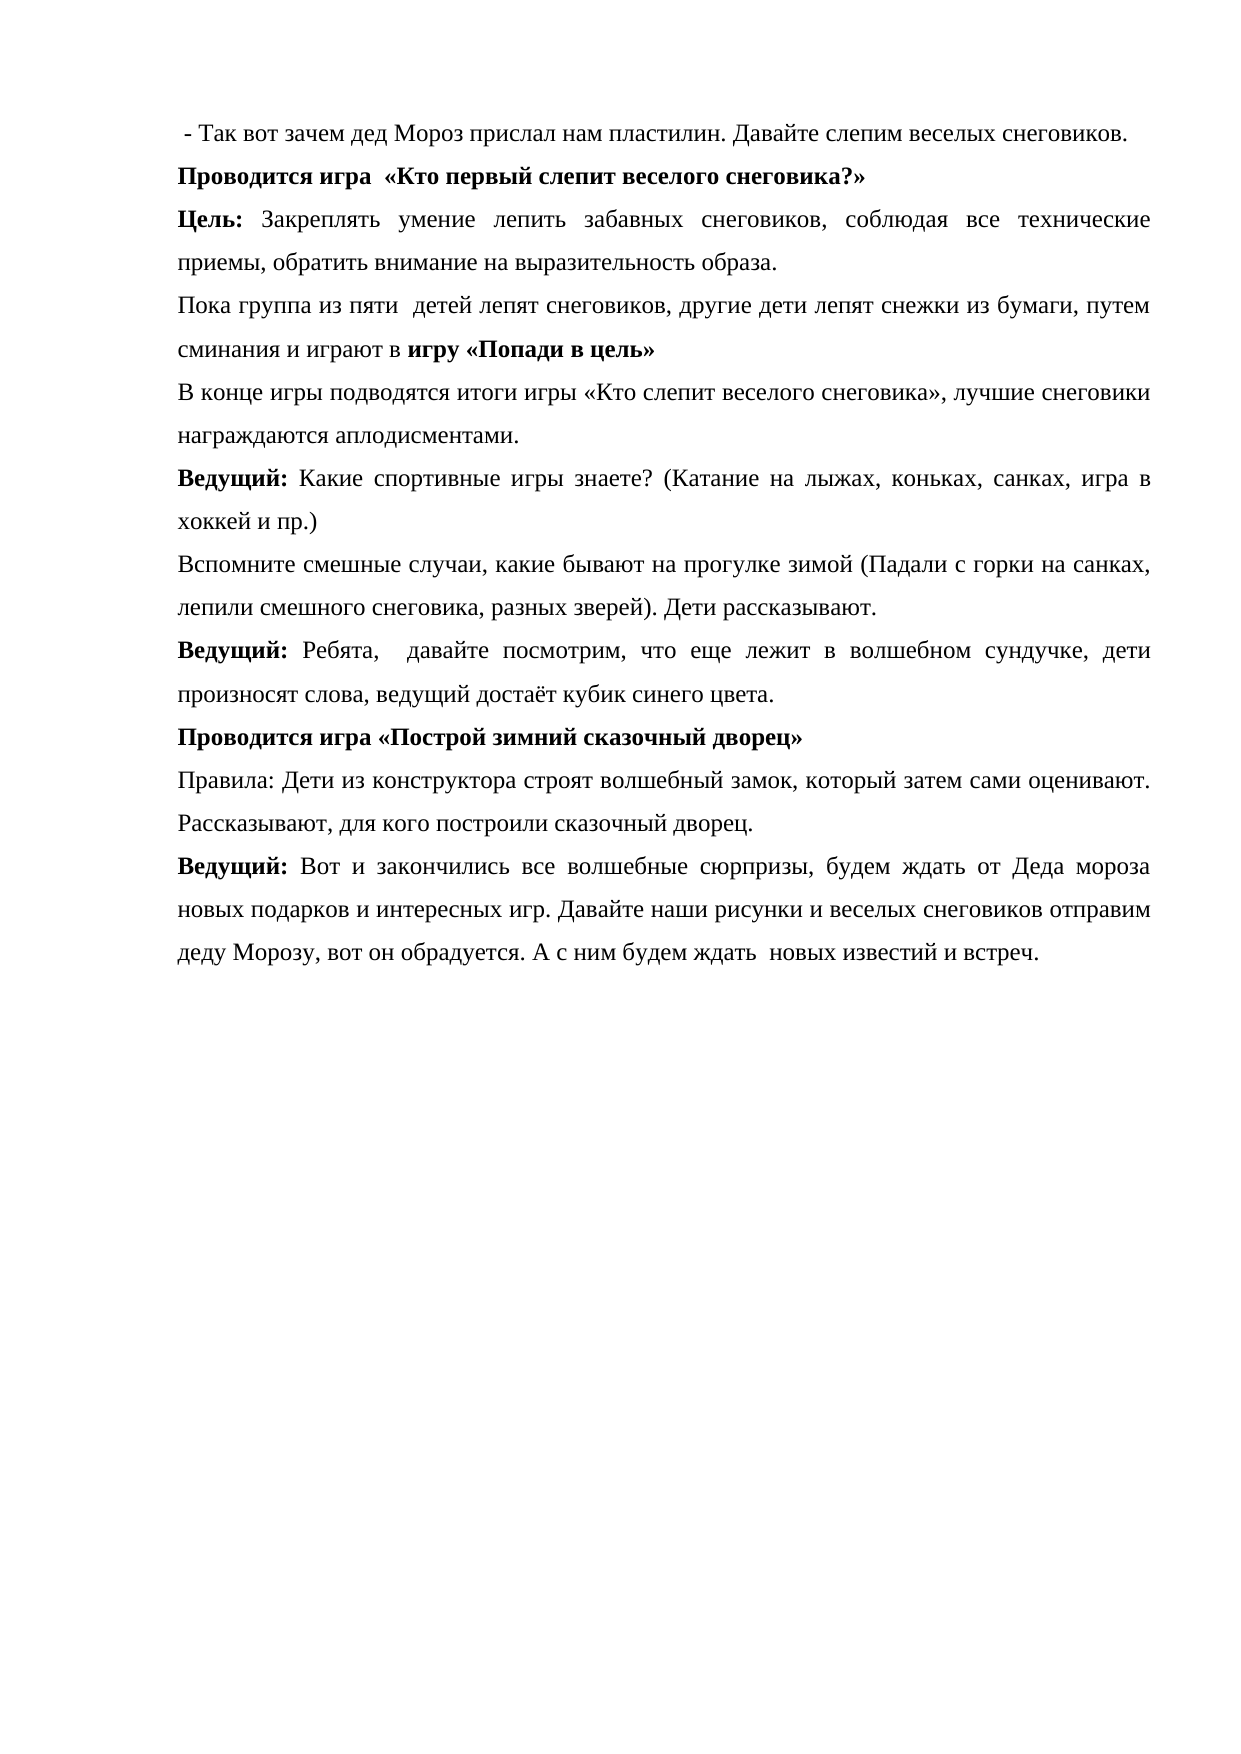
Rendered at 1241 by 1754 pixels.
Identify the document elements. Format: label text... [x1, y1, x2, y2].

text Ведущий: Ребята, давайте посмотрим, что еще лежит в волшебном сундучке, дети произносят слова, ведущий достаёт кубик синего цвета. [177, 636, 1152, 707]
text Проводится игра «Кто первый слепит веселого снеговика?» [177, 161, 1152, 190]
text Проводится игра «Построй зимний сказочный дворец» [177, 722, 1152, 751]
text Ведущий: Какие спортивные игры знаете? (Катание на лыжах, коньках, санках, игра в хоккей и пр.) [177, 463, 1152, 535]
text Вспомните смешные случаи, какие бывают на прогулке зимой (Падали с горки на санках, лепили смешного снеговика, разных зверей). Дети рассказывают. [177, 549, 1152, 621]
text - Так вот зачем дед Мороз прислал нам пластилин. Давайте слепим веселых снеговиков. [177, 118, 1152, 147]
text Пока группа из пяти детей лепят снеговиков, другие дети лепят снежки из бумаги, путем сминания и играют в игру «Попади в цель» [177, 291, 1152, 362]
text Правила: Дети из конструктора строят волшебный замок, который затем сами оценивают. Рассказывают, для кого построили сказочный дворец. [177, 765, 1152, 837]
text В конце игры подводятся итоги игры «Кто слепит веселого снеговика», лучшие снеговики награждаются аплодисментами. [177, 377, 1152, 449]
text Цель: Закреплять умение лепить забавных снеговиков, соблюдая все технические приемы, обратить внимание на выразительность образа. [177, 204, 1152, 276]
text Ведущий: Вот и закончились все волшебные сюрпризы, будем ждать от Деда мороза новых подарков и интересных игр. Давайте наши рисунки и веселых снеговиков отправим деду Морозу, вот он обрадуется. А с ним будем ждать новых известий и встреч. [177, 851, 1152, 966]
